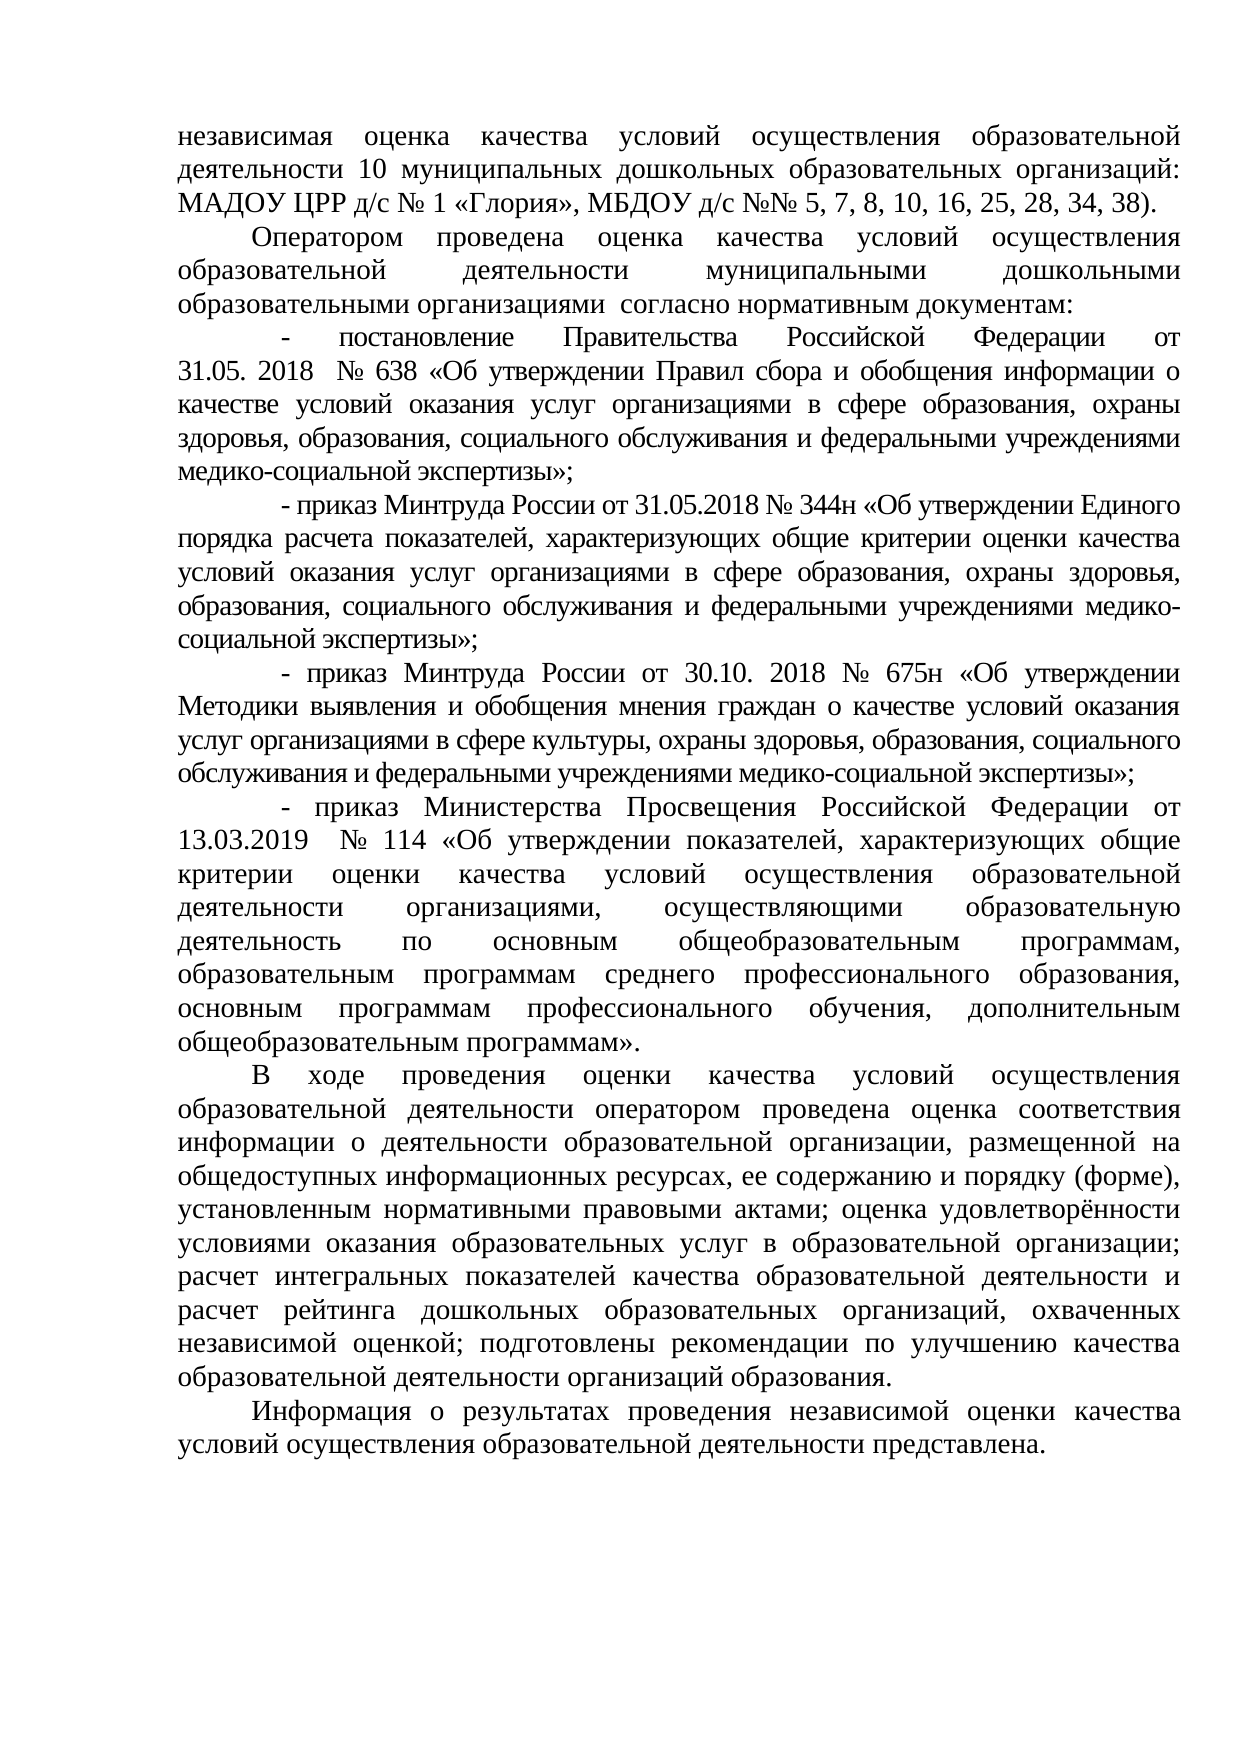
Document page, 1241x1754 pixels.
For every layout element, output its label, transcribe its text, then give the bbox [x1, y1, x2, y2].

text Информация о результатах проведения независимой оценки качества условий осуществления образовательной деятельности представлена. [177, 1393, 1181, 1460]
text Оператором проведена оценка качества условий осуществления образовательной деятельности муниципальными дошкольными образовательными организациями согласно нормативным документам: [177, 219, 1181, 319]
list - приказ Минтруда России от 31.05.2018 № 344н «Об утверждении Единого порядка расчета показателей, характеризующих общие критерии оценки качества условий оказания услуг организациями в сфере образования, охраны здоровья, образования, социального обслуживания и федеральными учреждениями медико-социальной экспертизы»; [177, 487, 1181, 655]
list - постановление Правительства Российской Федерации от 31.05. 2018 № 638 «Об утверждении Правил сбора и обобщения информации о качестве условий оказания услуг организациями в сфере образования, охраны здоровья, образования, социального обслуживания и федеральными учреждениями медико-социальной экспертизы»; [177, 319, 1181, 487]
text В ходе проведения оценки качества условий осуществления образовательной деятельности оператором проведена оценка соответствия информации о деятельности образовательной организации, размещенной на общедоступных информационных ресурсах, ее содержанию и порядку (форме), установленным нормативными правовыми актами; оценка удовлетворённости условиями оказания образовательных услуг в образовательной организации; расчет интегральных показателей качества образовательной деятельности и расчет рейтинга дошкольных образовательных организаций, охваченных независимой оценкой; подготовлены рекомендации по улучшению качества образовательной деятельности организаций образования. [177, 1057, 1181, 1393]
list - приказ Минтруда России от 30.10. 2018 № 675н «Об утверждении Методики выявления и обобщения мнения граждан о качестве условий оказания услуг организациями в сфере культуры, охраны здоровья, образования, социального обслуживания и федеральными учреждениями медико-социальной экспертизы»; [177, 655, 1181, 789]
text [177, 118, 1181, 219]
list - приказ Министерства Просвещения Российской Федерации от 13.03.2019 № 114 «Об утверждении показателей, характеризующих общие критерии оценки качества условий осуществления образовательной деятельности организациями, осуществляющими образовательную деятельность по основным общеобразовательным программам, образовательным программам среднего профессионального образования, основным программам профессионального обучения, дополнительным общеобразовательным программам». [177, 789, 1181, 1057]
